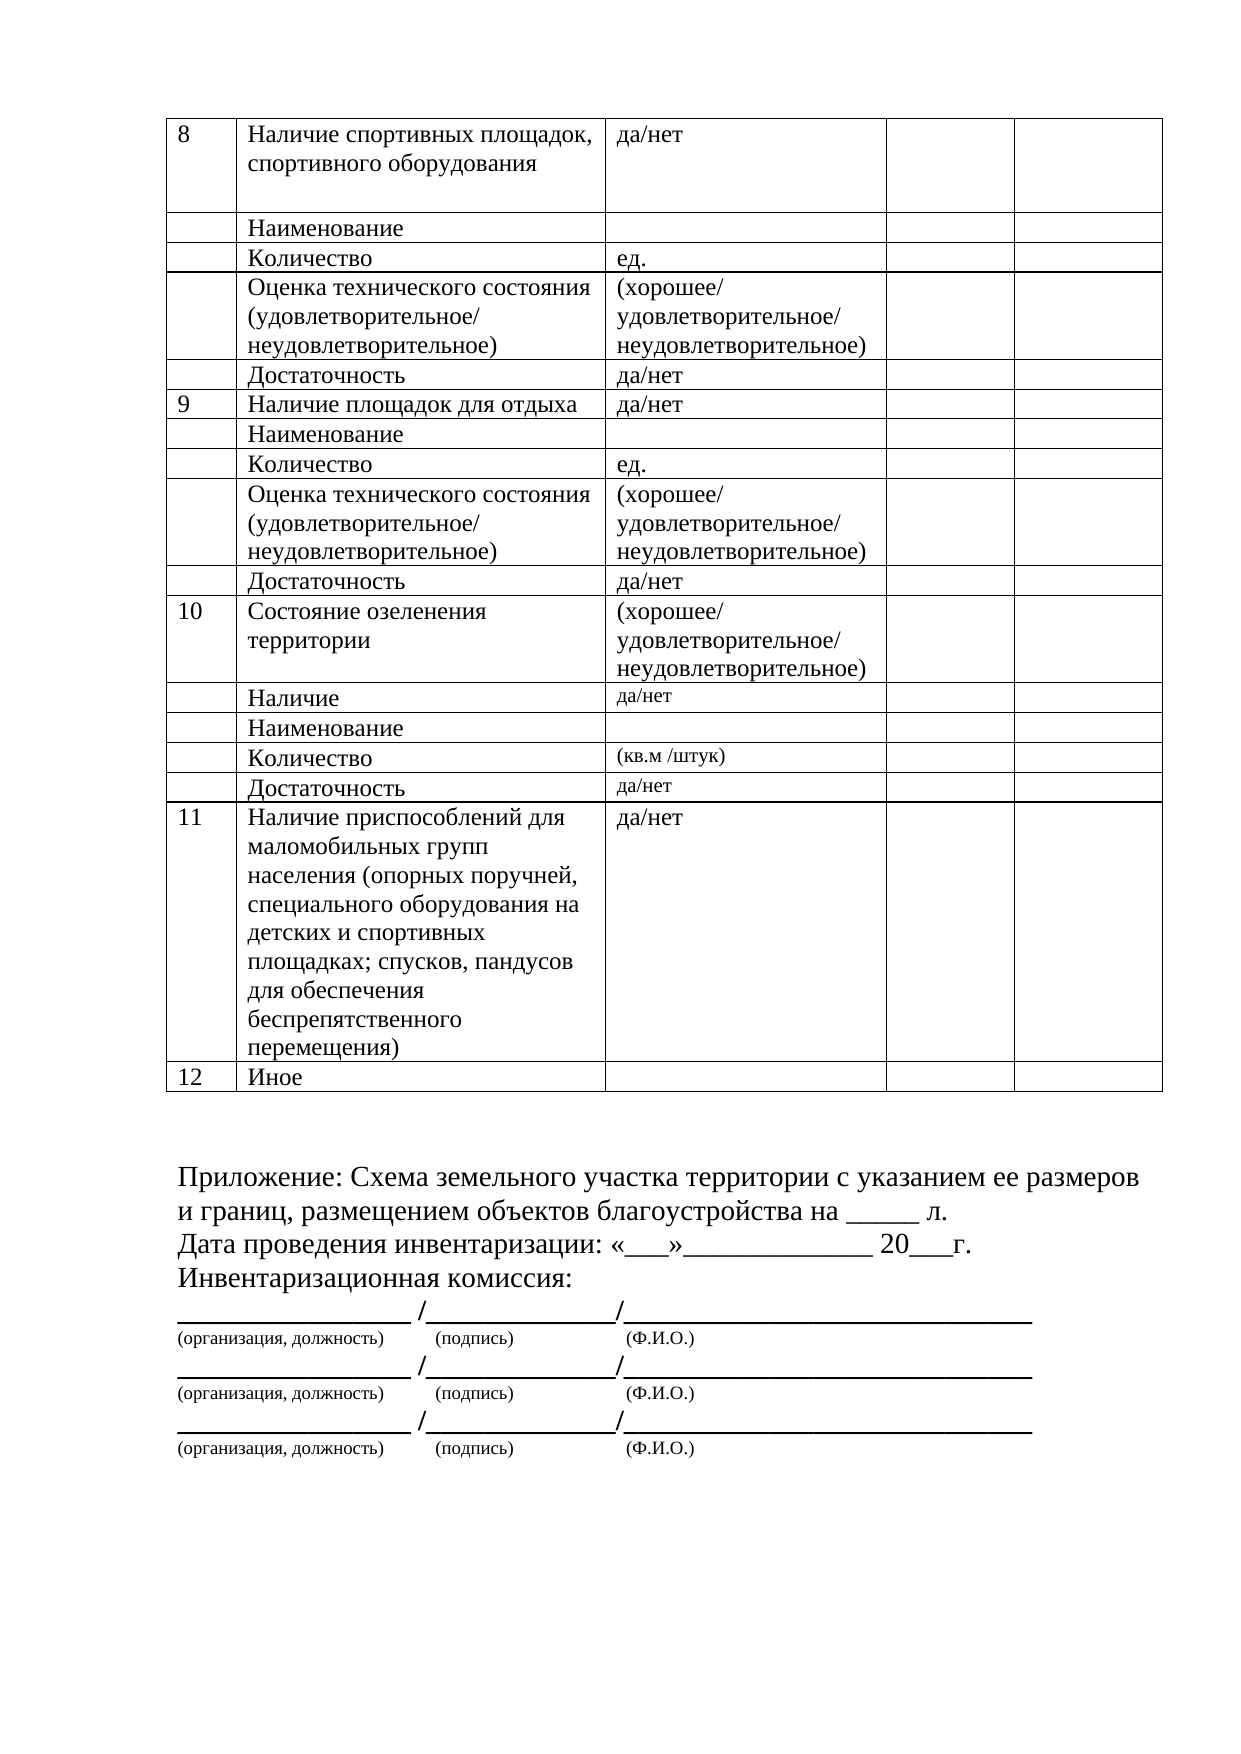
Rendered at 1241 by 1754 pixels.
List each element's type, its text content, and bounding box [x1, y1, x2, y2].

table_cell [167, 273, 236, 359]
table_cell Наличие приспособлений для маломобильных групп населения (опорных поручней, специального оборудования на детских и спортивных площадках; спусков, пандусов для обеспечения беспрепятственного перемещения) [237, 803, 605, 1061]
text Дата проведения инвентаризации: «___»_____________ 20___г. [177, 1226, 1152, 1260]
table_cell да/нет [606, 803, 886, 1061]
table_cell [167, 713, 236, 742]
table_cell да/нет [606, 566, 886, 595]
table_cell [1015, 1062, 1162, 1091]
table_cell Достаточность [237, 773, 605, 801]
text ________________ /_____________/____________________________ [177, 1293, 1152, 1327]
table_cell Наличие [237, 683, 605, 712]
table_cell [1015, 360, 1162, 388]
table_cell [167, 566, 236, 595]
table_cell [167, 419, 236, 448]
table_cell [1015, 273, 1162, 359]
table_cell Количество [237, 243, 605, 271]
table_cell 11 [167, 803, 236, 1061]
table_cell [887, 596, 1014, 682]
table_cell (хорошее/удовлетворительное/неудовлетворительное) [606, 479, 886, 565]
table_cell Оценка технического состояния (удовлетворительное/ неудовлетворительное) [237, 479, 605, 565]
table_cell [1015, 119, 1162, 212]
table_cell [1015, 713, 1162, 742]
text Инвентаризационная комиссия: [177, 1260, 1152, 1293]
table_cell [1015, 566, 1162, 595]
table_cell (кв.м /штук) [606, 743, 886, 772]
table_cell [167, 683, 236, 712]
table_cell 10 [167, 596, 236, 682]
table_cell (хорошее/удовлетворительное/неудовлетворительное) [606, 596, 886, 682]
table_cell ед. [606, 243, 886, 271]
table_cell [1015, 743, 1162, 772]
text ________________ /_____________/____________________________ [177, 1403, 1152, 1437]
text ________________ /_____________/____________________________ [177, 1348, 1152, 1382]
table_cell ед. [606, 449, 886, 478]
table_cell [1015, 479, 1162, 565]
table_cell Наличие площадок для отдыха [237, 390, 605, 418]
table_cell Достаточность [237, 566, 605, 595]
table_cell Количество [237, 743, 605, 772]
table_cell Достаточность [237, 360, 605, 388]
table_cell Количество [237, 449, 605, 478]
table_cell [887, 743, 1014, 772]
text (организация, должность) (подпись) (Ф.И.О.) [177, 1382, 1152, 1403]
table_cell [1015, 449, 1162, 478]
table_cell [1015, 419, 1162, 448]
table_cell [887, 803, 1014, 1061]
table_cell [1015, 803, 1162, 1061]
table_cell [887, 479, 1014, 565]
table_cell [887, 273, 1014, 359]
text (организация, должность) (подпись) (Ф.И.О.) [177, 1327, 1152, 1348]
table_cell [167, 213, 236, 242]
table_cell [1015, 773, 1162, 801]
table_cell Иное [237, 1062, 605, 1091]
table_cell [887, 773, 1014, 801]
table_cell [1015, 213, 1162, 242]
table_cell [167, 773, 236, 801]
table_cell [887, 419, 1014, 448]
table_cell [887, 449, 1014, 478]
table_cell [887, 683, 1014, 712]
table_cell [237, 273, 605, 359]
table_cell [887, 566, 1014, 595]
table_cell [887, 213, 1014, 242]
table_cell [167, 743, 236, 772]
table_cell Состояние озеленения территории [237, 596, 605, 682]
table_cell [167, 479, 236, 565]
table_cell 8 [167, 119, 236, 212]
table_cell [606, 213, 886, 242]
table_cell [887, 1062, 1014, 1091]
table_cell 9 [167, 390, 236, 418]
table_cell [167, 243, 236, 271]
table_cell [1015, 596, 1162, 682]
table_cell да/нет [606, 773, 886, 801]
table_cell [167, 449, 236, 478]
text Приложение: Схема земельного участка территории с указанием ее размеров и границ, размещением объектов благоустройства на _____ л. [177, 1159, 1152, 1226]
table_cell [887, 243, 1014, 271]
table_cell да/нет [606, 683, 886, 712]
table_cell да/нет [606, 360, 886, 388]
text (организация, должность) (подпись) (Ф.И.О.) [177, 1437, 1152, 1458]
table_cell да/нет [606, 390, 886, 418]
table_cell [606, 1062, 886, 1091]
table_cell [606, 713, 886, 742]
table_cell да/нет [606, 119, 886, 212]
table_cell [887, 360, 1014, 388]
table_cell [1015, 390, 1162, 418]
table_cell Наименование [237, 213, 605, 242]
table_cell [1015, 243, 1162, 271]
table_cell [1015, 683, 1162, 712]
table_cell [887, 390, 1014, 418]
table_cell [887, 713, 1014, 742]
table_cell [606, 273, 886, 359]
table_cell [606, 419, 886, 448]
table_cell Наименование [237, 419, 605, 448]
table_cell [887, 119, 1014, 212]
table_cell Наличие спортивных площадок, спортивного оборудования [237, 119, 605, 212]
table_cell [167, 360, 236, 388]
table_cell 12 [167, 1062, 236, 1091]
table_cell Наименование [237, 713, 605, 742]
